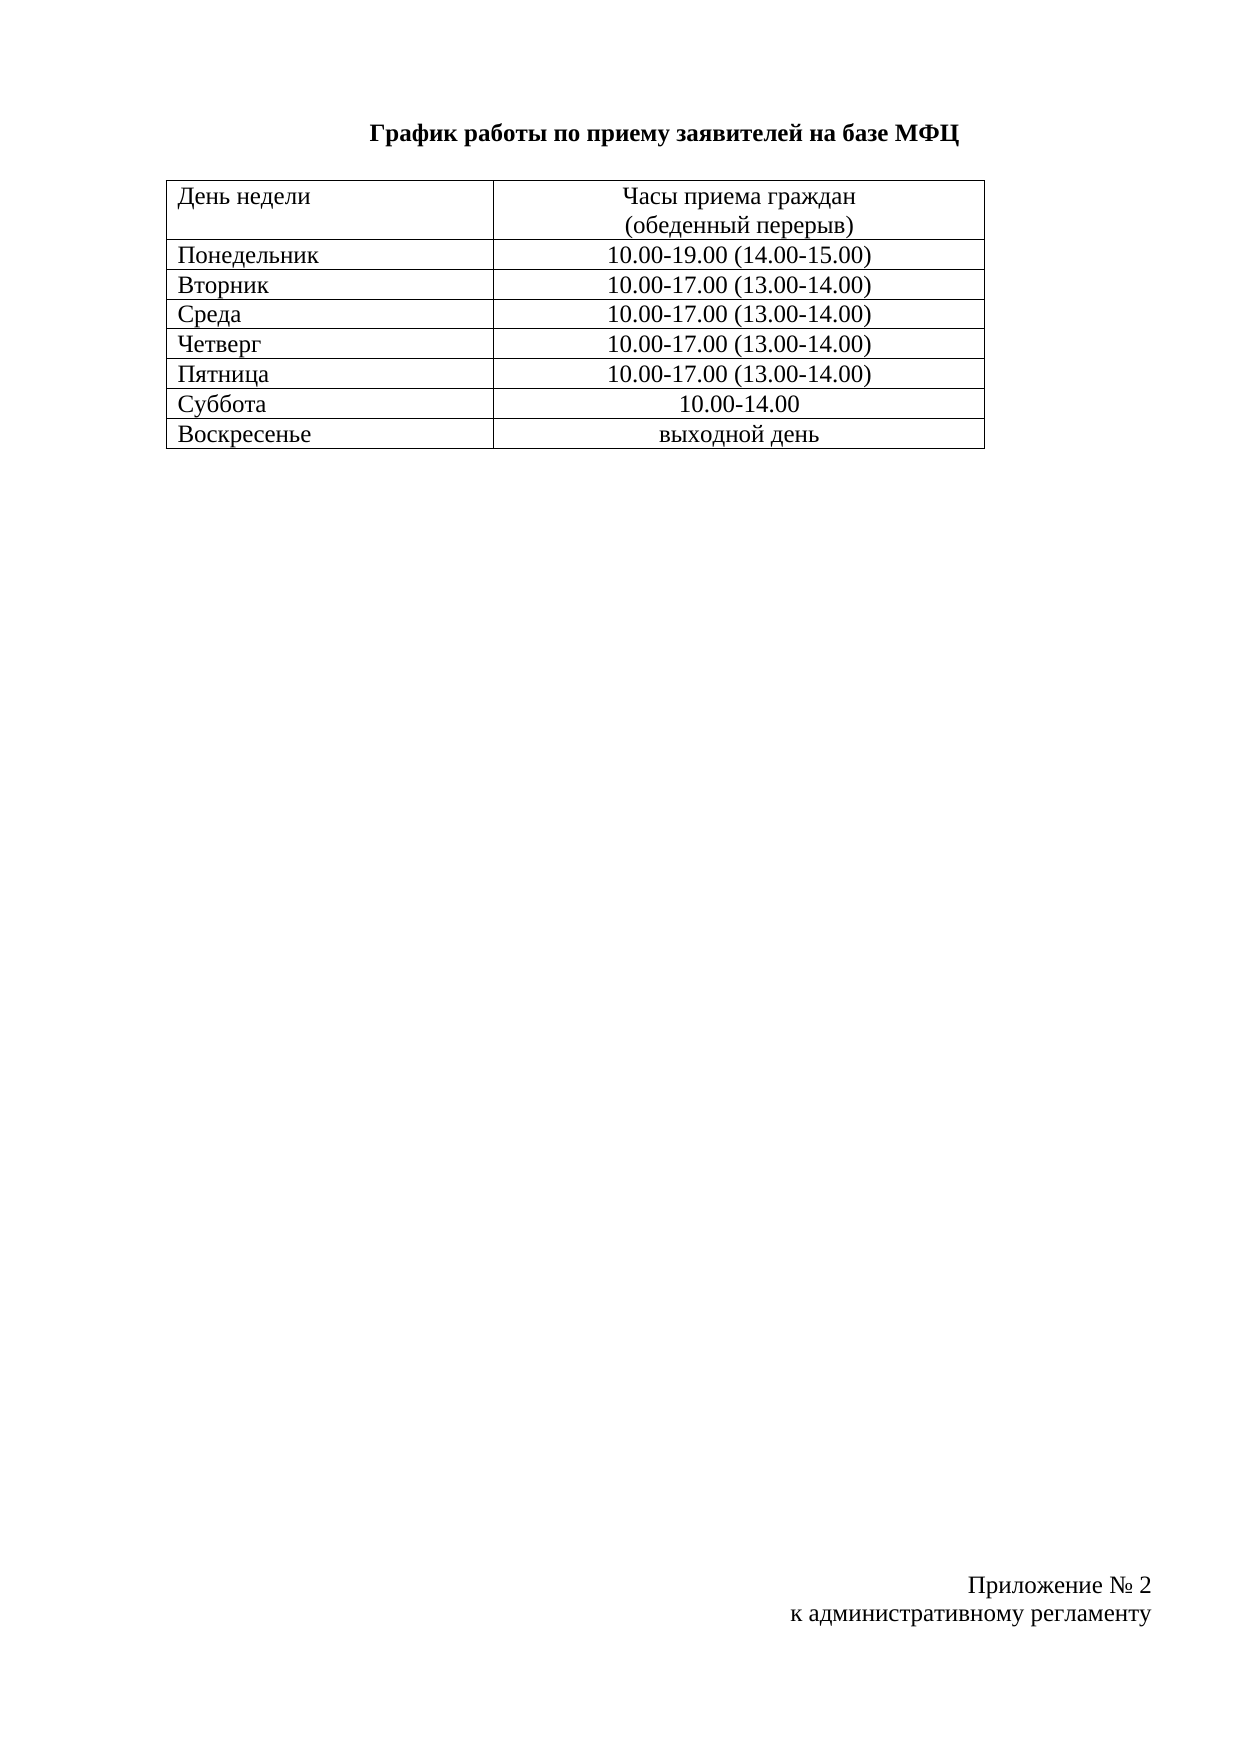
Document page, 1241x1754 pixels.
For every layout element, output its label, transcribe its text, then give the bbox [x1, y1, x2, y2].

text График работы по приему заявителей на базе МФЦ [177, 118, 1152, 147]
table_cell Среда [167, 300, 493, 328]
table_cell 10.00-19.00 (14.00-15.00) [494, 240, 984, 269]
table_cell 10.00-17.00 (13.00-14.00) [494, 329, 984, 358]
table_header День недели [167, 181, 493, 239]
table_cell Четверг [167, 329, 493, 358]
table_cell 10.00-17.00 (13.00-14.00) [494, 300, 984, 328]
table_cell 10.00-14.00 [494, 389, 984, 418]
table_cell 10.00-17.00 (13.00-14.00) [494, 359, 984, 388]
table_cell Пятница [167, 359, 493, 388]
text к административному регламенту [177, 1598, 1152, 1627]
table_cell выходной день [494, 419, 984, 447]
table_cell Понедельник [167, 240, 493, 269]
table_cell Воскресенье [167, 419, 493, 447]
table_header Часы приема граждан (обеденный перерыв) [494, 181, 984, 239]
table_cell 10.00-17.00 (13.00-14.00) [494, 270, 984, 298]
text Приложение № 2 [177, 1570, 1152, 1598]
table_cell Вторник [167, 270, 493, 298]
table_cell Суббота [167, 389, 493, 418]
